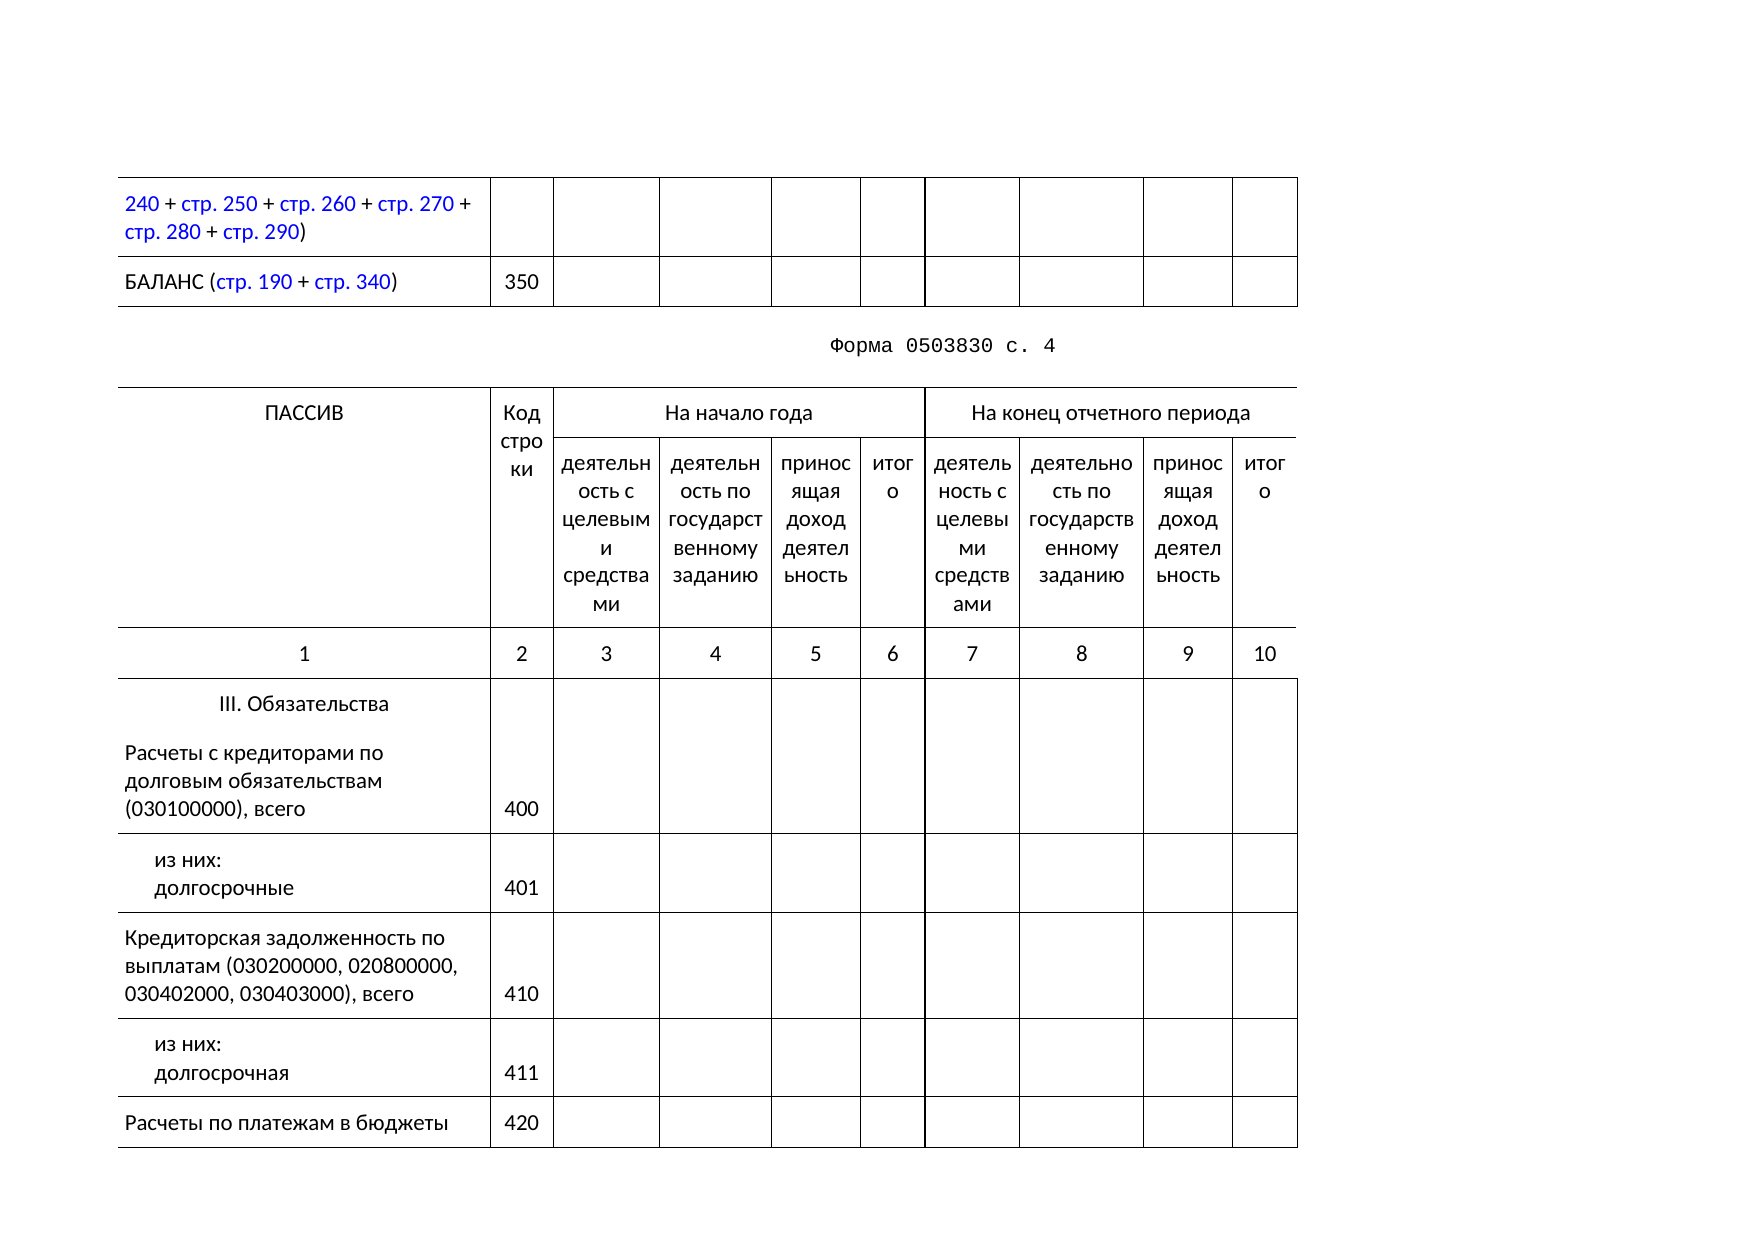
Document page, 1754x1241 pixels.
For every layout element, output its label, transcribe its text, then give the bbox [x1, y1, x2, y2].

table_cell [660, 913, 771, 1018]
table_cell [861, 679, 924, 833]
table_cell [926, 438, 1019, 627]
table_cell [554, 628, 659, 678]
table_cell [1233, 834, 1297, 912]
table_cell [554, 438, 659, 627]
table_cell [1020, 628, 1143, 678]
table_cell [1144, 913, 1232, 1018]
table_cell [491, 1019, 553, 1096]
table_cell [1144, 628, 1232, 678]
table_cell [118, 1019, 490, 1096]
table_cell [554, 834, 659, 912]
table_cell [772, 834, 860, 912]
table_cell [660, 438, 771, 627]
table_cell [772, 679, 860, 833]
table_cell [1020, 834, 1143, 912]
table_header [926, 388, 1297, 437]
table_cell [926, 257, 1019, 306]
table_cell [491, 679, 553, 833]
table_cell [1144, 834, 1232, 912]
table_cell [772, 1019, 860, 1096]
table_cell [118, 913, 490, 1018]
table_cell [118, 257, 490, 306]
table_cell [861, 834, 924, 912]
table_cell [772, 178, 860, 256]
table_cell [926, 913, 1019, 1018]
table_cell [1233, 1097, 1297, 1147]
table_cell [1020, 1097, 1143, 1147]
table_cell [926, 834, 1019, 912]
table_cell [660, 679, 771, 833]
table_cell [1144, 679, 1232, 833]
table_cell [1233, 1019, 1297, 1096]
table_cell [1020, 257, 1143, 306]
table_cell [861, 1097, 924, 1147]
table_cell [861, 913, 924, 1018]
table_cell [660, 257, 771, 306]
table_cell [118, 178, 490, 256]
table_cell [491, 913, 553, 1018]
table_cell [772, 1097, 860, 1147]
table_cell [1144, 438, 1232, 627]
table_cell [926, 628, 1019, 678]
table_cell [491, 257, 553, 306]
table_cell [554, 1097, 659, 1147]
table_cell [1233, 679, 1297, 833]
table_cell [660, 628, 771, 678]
text Форма 0503830 с. 4 [118, 335, 1636, 358]
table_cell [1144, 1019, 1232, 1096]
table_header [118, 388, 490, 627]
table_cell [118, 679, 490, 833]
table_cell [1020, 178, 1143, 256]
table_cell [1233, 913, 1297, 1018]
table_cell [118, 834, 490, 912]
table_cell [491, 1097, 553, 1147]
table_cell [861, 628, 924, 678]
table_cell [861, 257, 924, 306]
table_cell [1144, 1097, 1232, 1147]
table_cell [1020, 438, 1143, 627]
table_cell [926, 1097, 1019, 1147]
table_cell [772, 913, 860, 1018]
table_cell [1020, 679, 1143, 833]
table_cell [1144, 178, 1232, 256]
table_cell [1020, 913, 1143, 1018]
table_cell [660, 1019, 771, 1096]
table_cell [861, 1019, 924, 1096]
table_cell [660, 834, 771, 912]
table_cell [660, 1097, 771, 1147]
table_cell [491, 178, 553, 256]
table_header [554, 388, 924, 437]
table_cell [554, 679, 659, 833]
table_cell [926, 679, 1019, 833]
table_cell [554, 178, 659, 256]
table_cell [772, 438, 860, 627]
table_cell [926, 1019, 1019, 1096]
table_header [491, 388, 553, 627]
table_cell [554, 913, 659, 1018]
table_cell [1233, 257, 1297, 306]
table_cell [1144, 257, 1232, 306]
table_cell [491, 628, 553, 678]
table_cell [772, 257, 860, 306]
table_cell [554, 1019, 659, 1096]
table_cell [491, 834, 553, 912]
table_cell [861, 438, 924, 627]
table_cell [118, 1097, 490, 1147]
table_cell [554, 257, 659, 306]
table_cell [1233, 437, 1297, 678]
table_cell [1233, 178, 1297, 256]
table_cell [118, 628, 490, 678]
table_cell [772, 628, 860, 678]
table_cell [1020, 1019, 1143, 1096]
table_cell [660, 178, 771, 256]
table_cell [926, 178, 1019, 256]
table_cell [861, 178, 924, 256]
